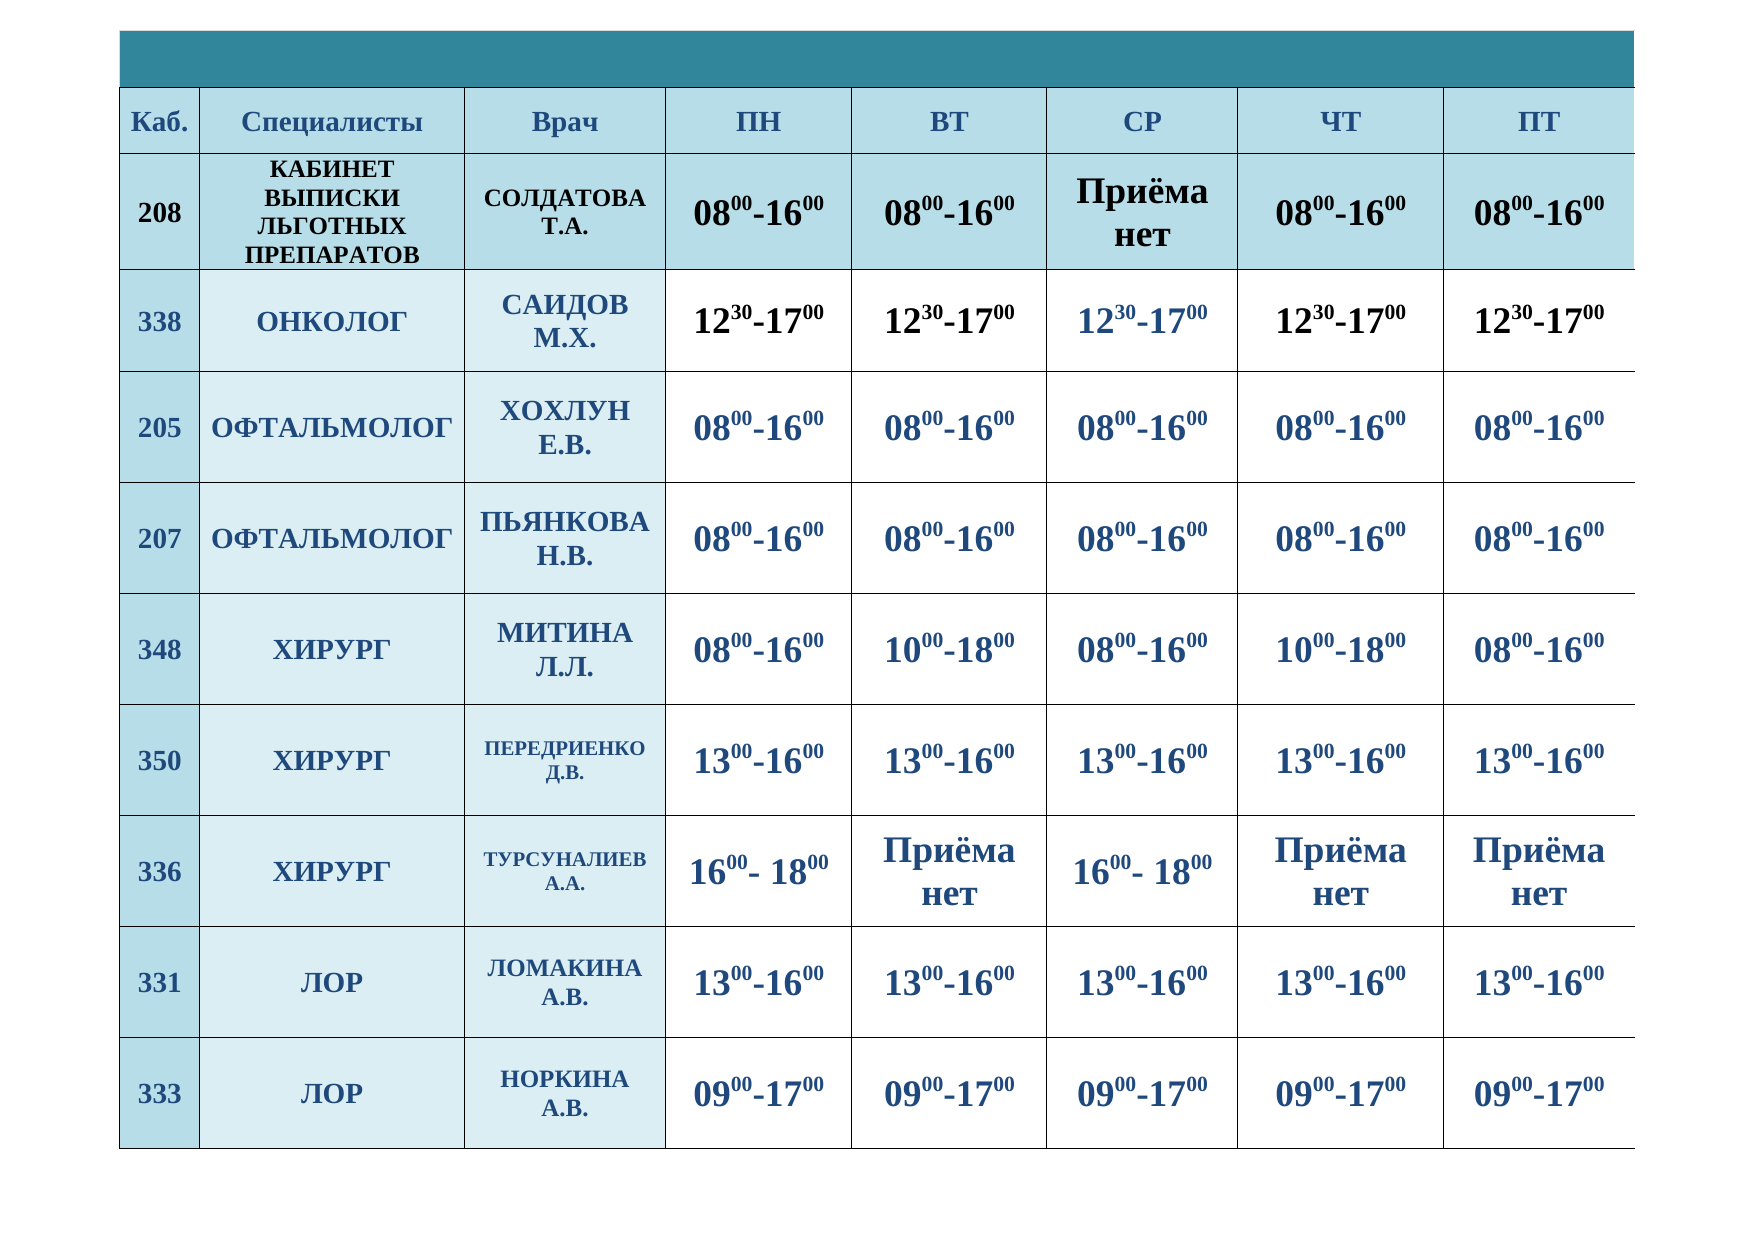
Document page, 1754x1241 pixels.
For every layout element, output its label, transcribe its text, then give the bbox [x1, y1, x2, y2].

table_cell 205 [120, 372, 199, 482]
table_cell 1300-1600 [1047, 705, 1237, 815]
table_cell 0900-1700 [666, 1038, 851, 1148]
table_cell ОФТАЛЬМОЛОГ [200, 372, 464, 482]
table_cell КАБИНЕТ ВЫПИСКИ ЛЬГОТНЫХ ПРЕПАРАТОВ [200, 154, 464, 269]
table_cell Врач [465, 88, 665, 153]
table_cell 0800-1600 [666, 483, 851, 593]
table_cell ОНКОЛОГ [200, 270, 464, 371]
table_cell 207 [120, 483, 199, 593]
table_cell Специалисты [200, 88, 464, 153]
table_cell ПН [666, 88, 851, 153]
table_cell Приёма нет [1444, 816, 1634, 926]
table_cell ОФТАЛЬМОЛОГ [200, 483, 464, 593]
table_cell ХИРУРГ [200, 816, 464, 926]
table_cell 1300-1600 [852, 705, 1046, 815]
table_cell 1300-1600 [666, 705, 851, 815]
table_cell МИТИНА Л.Л. [465, 594, 665, 704]
table_cell 0900-1700 [1047, 1038, 1237, 1148]
table_cell 0800-1600 [1238, 372, 1443, 482]
table_cell 0800-1600 [1444, 594, 1634, 704]
table_cell 0800-1600 [1047, 372, 1237, 482]
table_cell 1230-1700 [1047, 270, 1237, 371]
table_cell 0800-1600 [1444, 154, 1634, 269]
table_cell 1000-1800 [852, 594, 1046, 704]
table_cell 1300-1600 [1444, 705, 1634, 815]
table_cell 336 [120, 816, 199, 926]
table_cell 331 [120, 927, 199, 1037]
table_cell 348 [120, 594, 199, 704]
table_cell ХОХЛУН Е.В. [465, 372, 665, 482]
table_header [120, 31, 1634, 87]
table_cell 0900-1700 [1238, 1038, 1443, 1148]
table_cell 0800-1600 [1047, 594, 1237, 704]
table_cell 0800-1600 [1444, 372, 1634, 482]
table_cell 1230-1700 [1444, 270, 1634, 371]
table_cell СР [1047, 88, 1237, 153]
table_cell Приёма нет [1238, 816, 1443, 926]
table_cell 350 [120, 705, 199, 815]
table_cell ЛОМАКИНА А.В. [465, 927, 665, 1037]
table_cell 1300-1600 [1444, 927, 1634, 1037]
table_cell ПЕРЕДРИЕНКО Д.В. [465, 705, 665, 815]
table_cell 0800-1600 [666, 594, 851, 704]
table_cell ТУРСУНАЛИЕВ А.А. [465, 816, 665, 926]
table_cell 1000-1800 [1238, 594, 1443, 704]
table_cell 0800-1600 [1047, 483, 1237, 593]
table_cell 0900-1700 [1444, 1038, 1634, 1148]
table_cell 0800-1600 [852, 483, 1046, 593]
table_cell 0800-1600 [852, 154, 1046, 269]
table_cell 1230-1700 [1238, 270, 1443, 371]
table_cell 1300-1600 [1238, 705, 1443, 815]
table_cell 1300-1600 [666, 927, 851, 1037]
table_cell ЛОР [200, 1038, 464, 1148]
table_cell 1600- 1800 [1047, 816, 1237, 926]
table_cell 333 [120, 1038, 199, 1148]
table_cell САИДОВ М.Х. [465, 270, 665, 371]
table_cell 0800-1600 [1238, 154, 1443, 269]
table_cell 0800-1600 [666, 372, 851, 482]
table_cell 1230-1700 [666, 270, 851, 371]
table_cell 0800-1600 [1444, 483, 1634, 593]
table_cell 0900-1700 [852, 1038, 1046, 1148]
table_cell СОЛДАТОВА Т.А. [465, 154, 665, 269]
table_cell 1300-1600 [852, 927, 1046, 1037]
table_cell Приёма нет [1047, 154, 1237, 269]
table_cell ЧТ [1238, 88, 1443, 153]
table_cell 338 [120, 270, 199, 371]
table_cell ПЬЯНКОВА Н.В. [465, 483, 665, 593]
table_cell 1300-1600 [1047, 927, 1237, 1037]
table_cell 0800-1600 [666, 154, 851, 269]
table_cell 0800-1600 [852, 372, 1046, 482]
table_cell ХИРУРГ [200, 705, 464, 815]
table_cell 1600- 1800 [666, 816, 851, 926]
table_cell Каб. [120, 88, 199, 153]
table_cell ПТ [1444, 88, 1634, 153]
table_cell НОРКИНА А.В. [465, 1038, 665, 1148]
table_cell Приёма нет [852, 816, 1046, 926]
table_cell 1300-1600 [1238, 927, 1443, 1037]
table_cell 1230-1700 [852, 270, 1046, 371]
table_cell ЛОР [200, 927, 464, 1037]
table_cell ВТ [852, 88, 1046, 153]
table_cell 208 [120, 154, 199, 269]
table_cell ХИРУРГ [200, 594, 464, 704]
table_cell 0800-1600 [1238, 483, 1443, 593]
